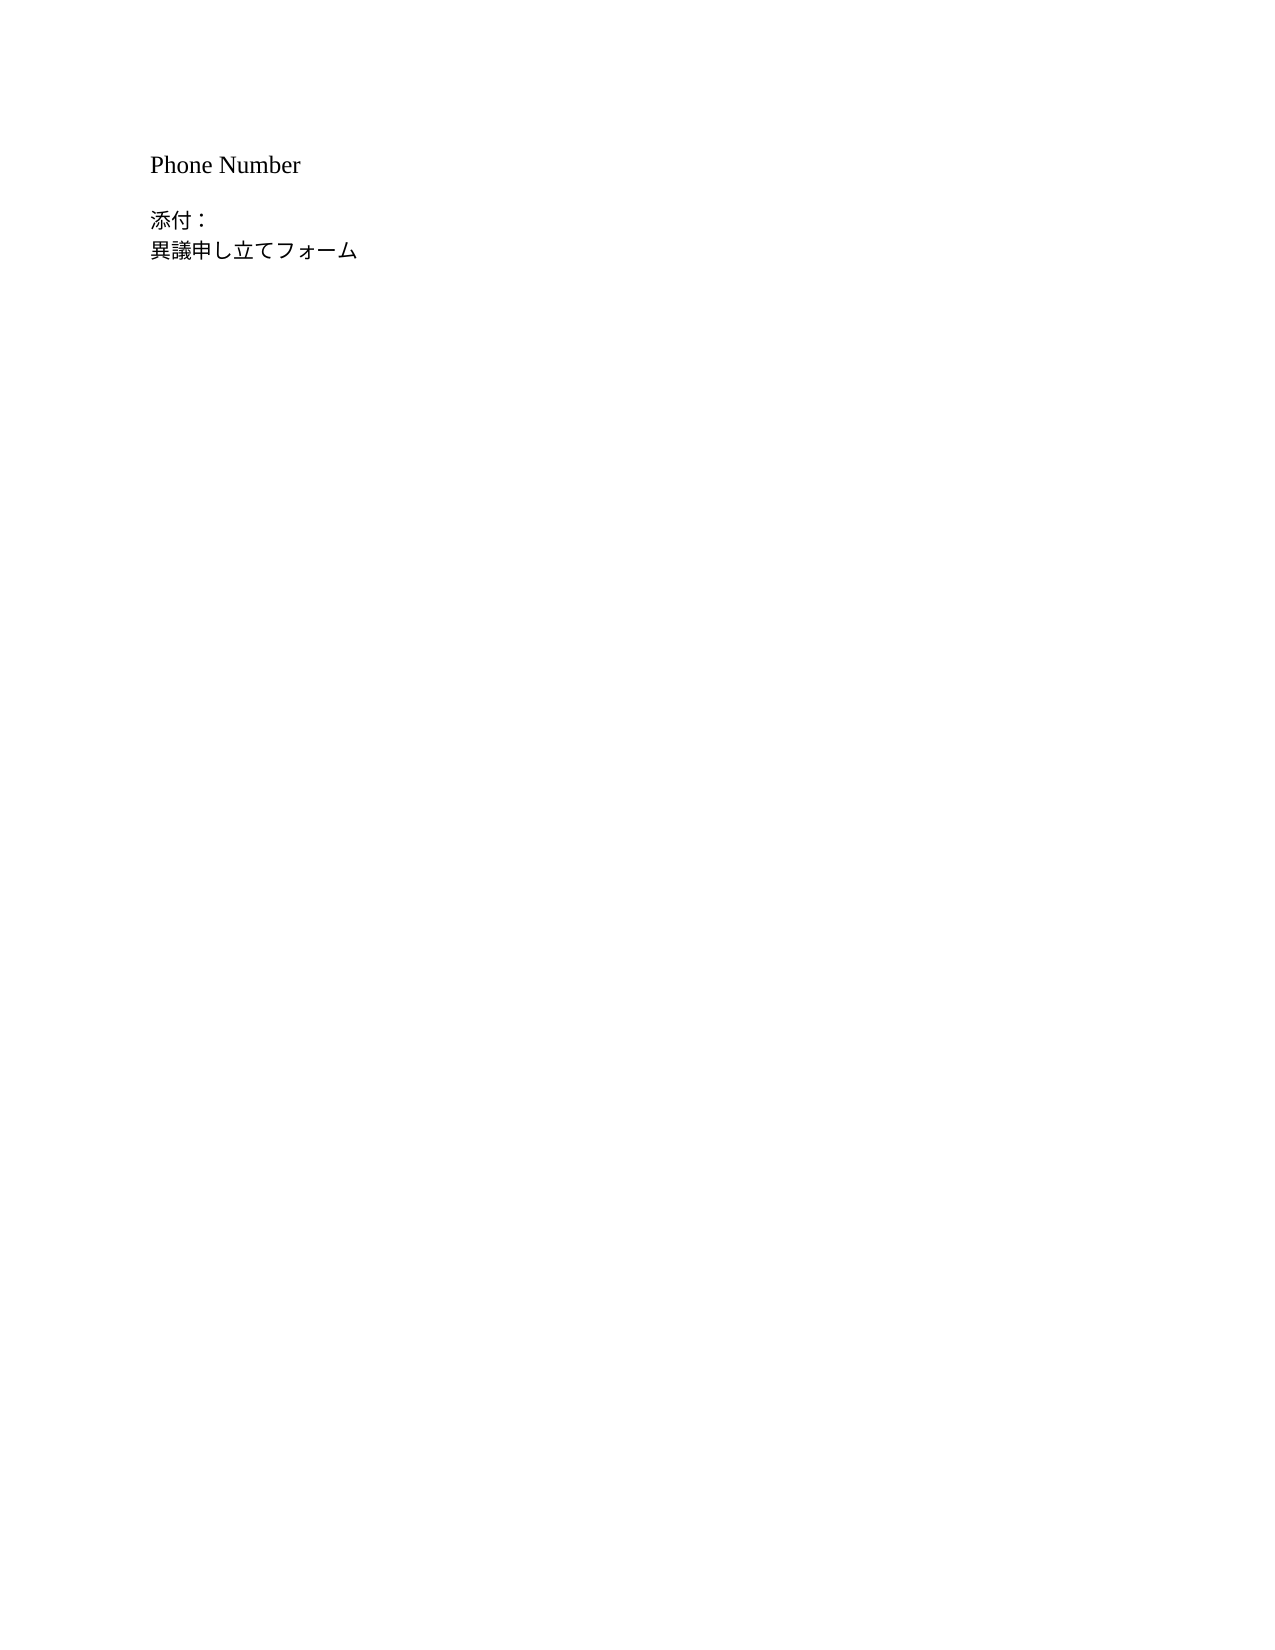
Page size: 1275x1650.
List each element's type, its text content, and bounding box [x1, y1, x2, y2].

text 添付： [150, 204, 1125, 234]
text 異議申し立てフォーム [150, 234, 1125, 264]
